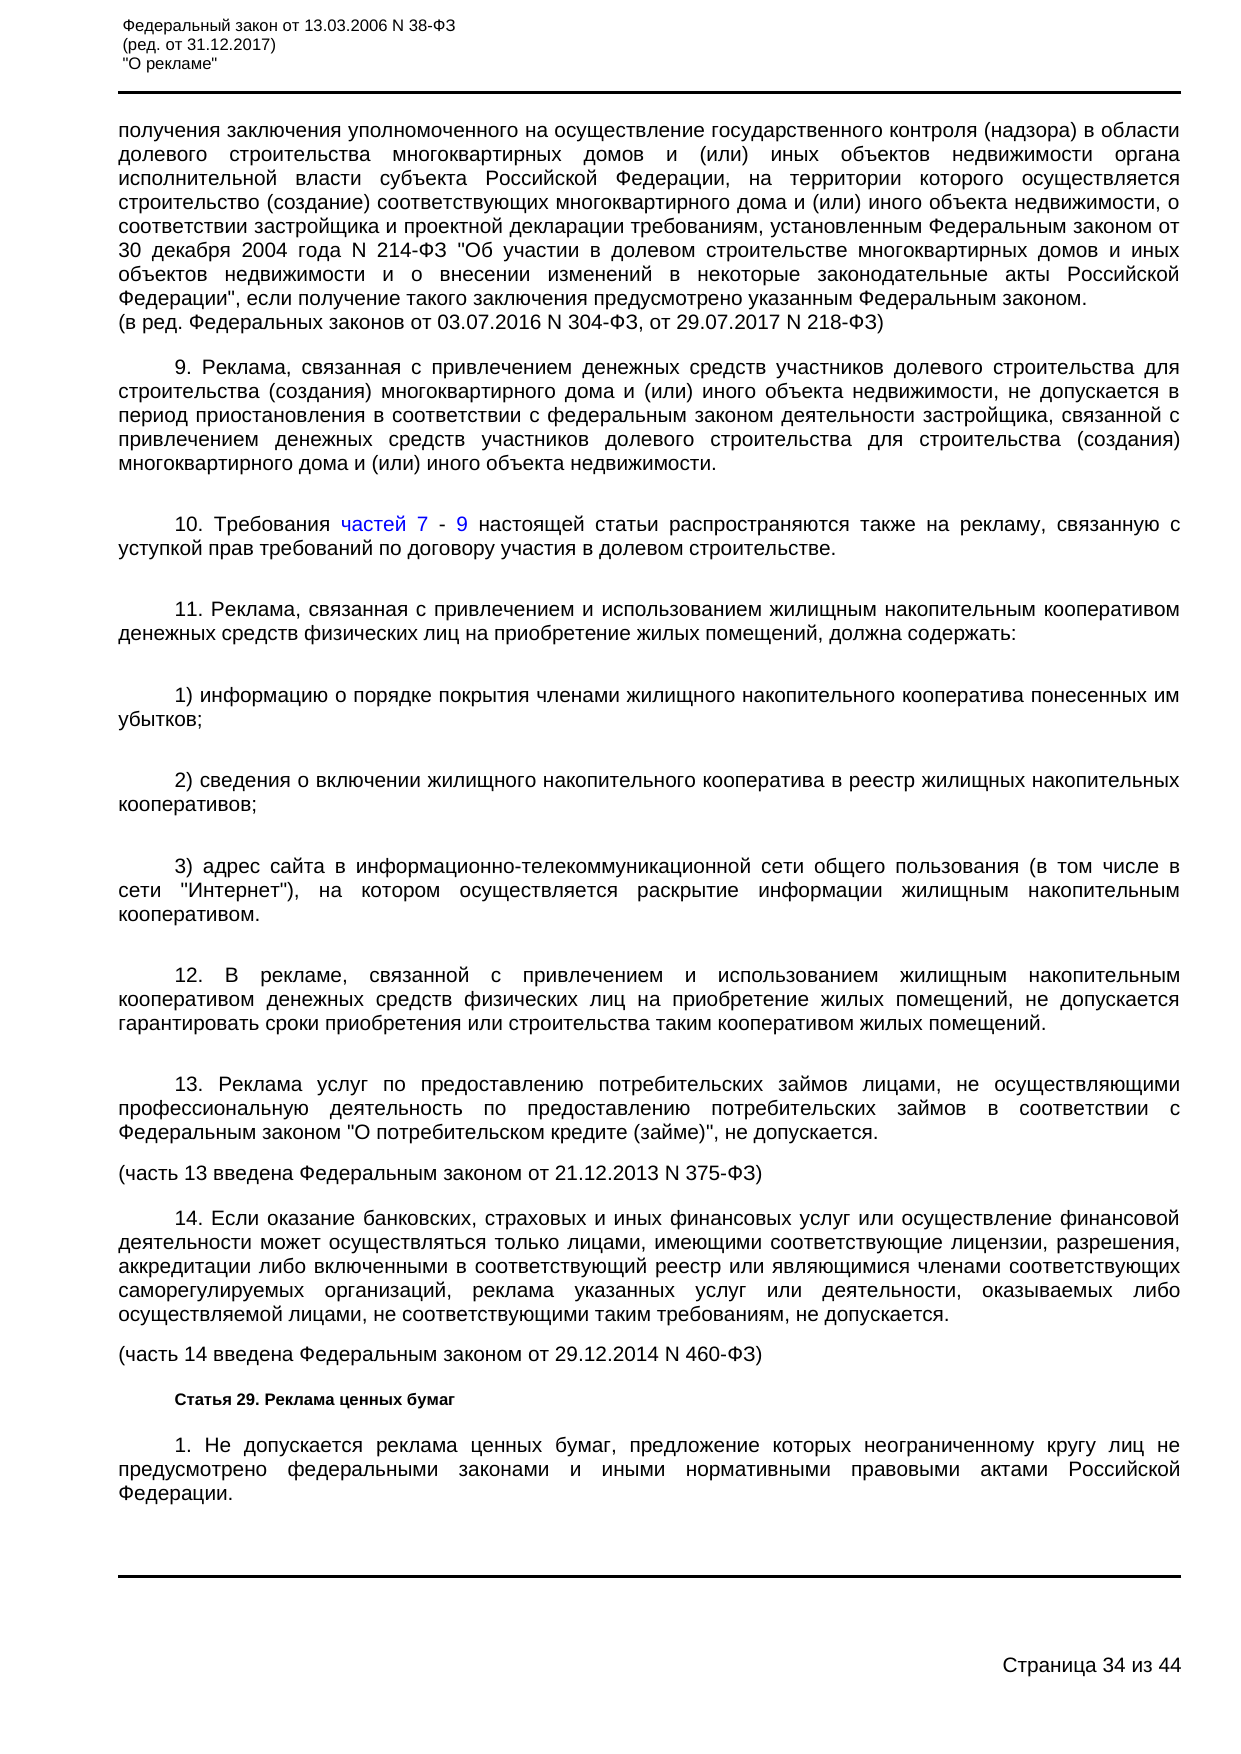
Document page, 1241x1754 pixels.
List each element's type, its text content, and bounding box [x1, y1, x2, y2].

text (часть 14 введена Федеральным законом от 29.12.2014 N 460-ФЗ) [118, 1342, 1181, 1366]
text 1. Не допускается реклама ценных бумаг, предложение которых неограниченному кругу лиц не предусмотрено федеральными законами и иными нормативными правовыми актами Российской Федерации. [118, 1433, 1181, 1505]
text 13. Реклама услуг по предоставлению потребительских займов лицами, не осуществляющими профессиональную деятельность по предоставлению потребительских займов в соответствии с Федеральным законом "О потребительском кредите (займе)", не допускается. [118, 1072, 1181, 1144]
text 2) сведения о включении жилищного накопительного кооператива в реестр жилищных накопительных кооперативов; [118, 768, 1181, 816]
text 12. В рекламе, связанной с привлечением и использованием жилищным накопительным кооперативом денежных средств физических лиц на приобретение жилых помещений, не допускается гарантировать сроки приобретения или строительства таким кооперативом жилых помещений. [118, 963, 1181, 1035]
text 1) информацию о порядке покрытия членами жилищного накопительного кооператива понесенных им убытков; [118, 683, 1181, 731]
title Статья 29. Реклама ценных бумаг [118, 1390, 1181, 1409]
text (часть 13 введена Федеральным законом от 21.12.2013 N 375-ФЗ) [118, 1161, 1181, 1185]
text 3) адрес сайта в информационно-телекоммуникационной сети общего пользования (в том числе в сети "Интернет"), на котором осуществляется раскрытие информации жилищным накопительным кооперативом. [118, 853, 1181, 925]
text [118, 118, 1181, 310]
text (в ред. Федеральных законов от 03.07.2016 N 304-ФЗ, от 29.07.2017 N 218-ФЗ) [118, 310, 1181, 334]
text 11. Реклама, связанная с привлечением и использованием жилищным накопительным кооперативом денежных средств физических лиц на приобретение жилых помещений, должна содержать: [118, 597, 1181, 645]
text 9. Реклама, связанная с привлечением денежных средств участников долевого строительства для строительства (создания) многоквартирного дома и (или) иного объекта недвижимости, не допускается в период приостановления в соответствии с федеральным законом деятельности застройщика, связанной с привлечением денежных средств участников долевого строительства для строительства (создания) многоквартирного дома и (или) иного объекта недвижимости. [118, 354, 1181, 474]
text 14. Если оказание банковских, страховых и иных финансовых услуг или осуществление финансовой деятельности может осуществляться только лицами, имеющими соответствующие лицензии, разрешения, аккредитации либо включенными в соответствующий реестр или являющимися членами соответствующих саморегулируемых организаций, реклама указанных услуг или деятельности, оказываемых либо осуществляемой лицами, не соответствующими таким требованиям, не допускается. [118, 1206, 1181, 1325]
text 10. Требования частей 7 - 9 настоящей статьи распространяются также на рекламу, связанную с уступкой прав требований по договору участия в долевом строительстве. [118, 512, 1181, 560]
